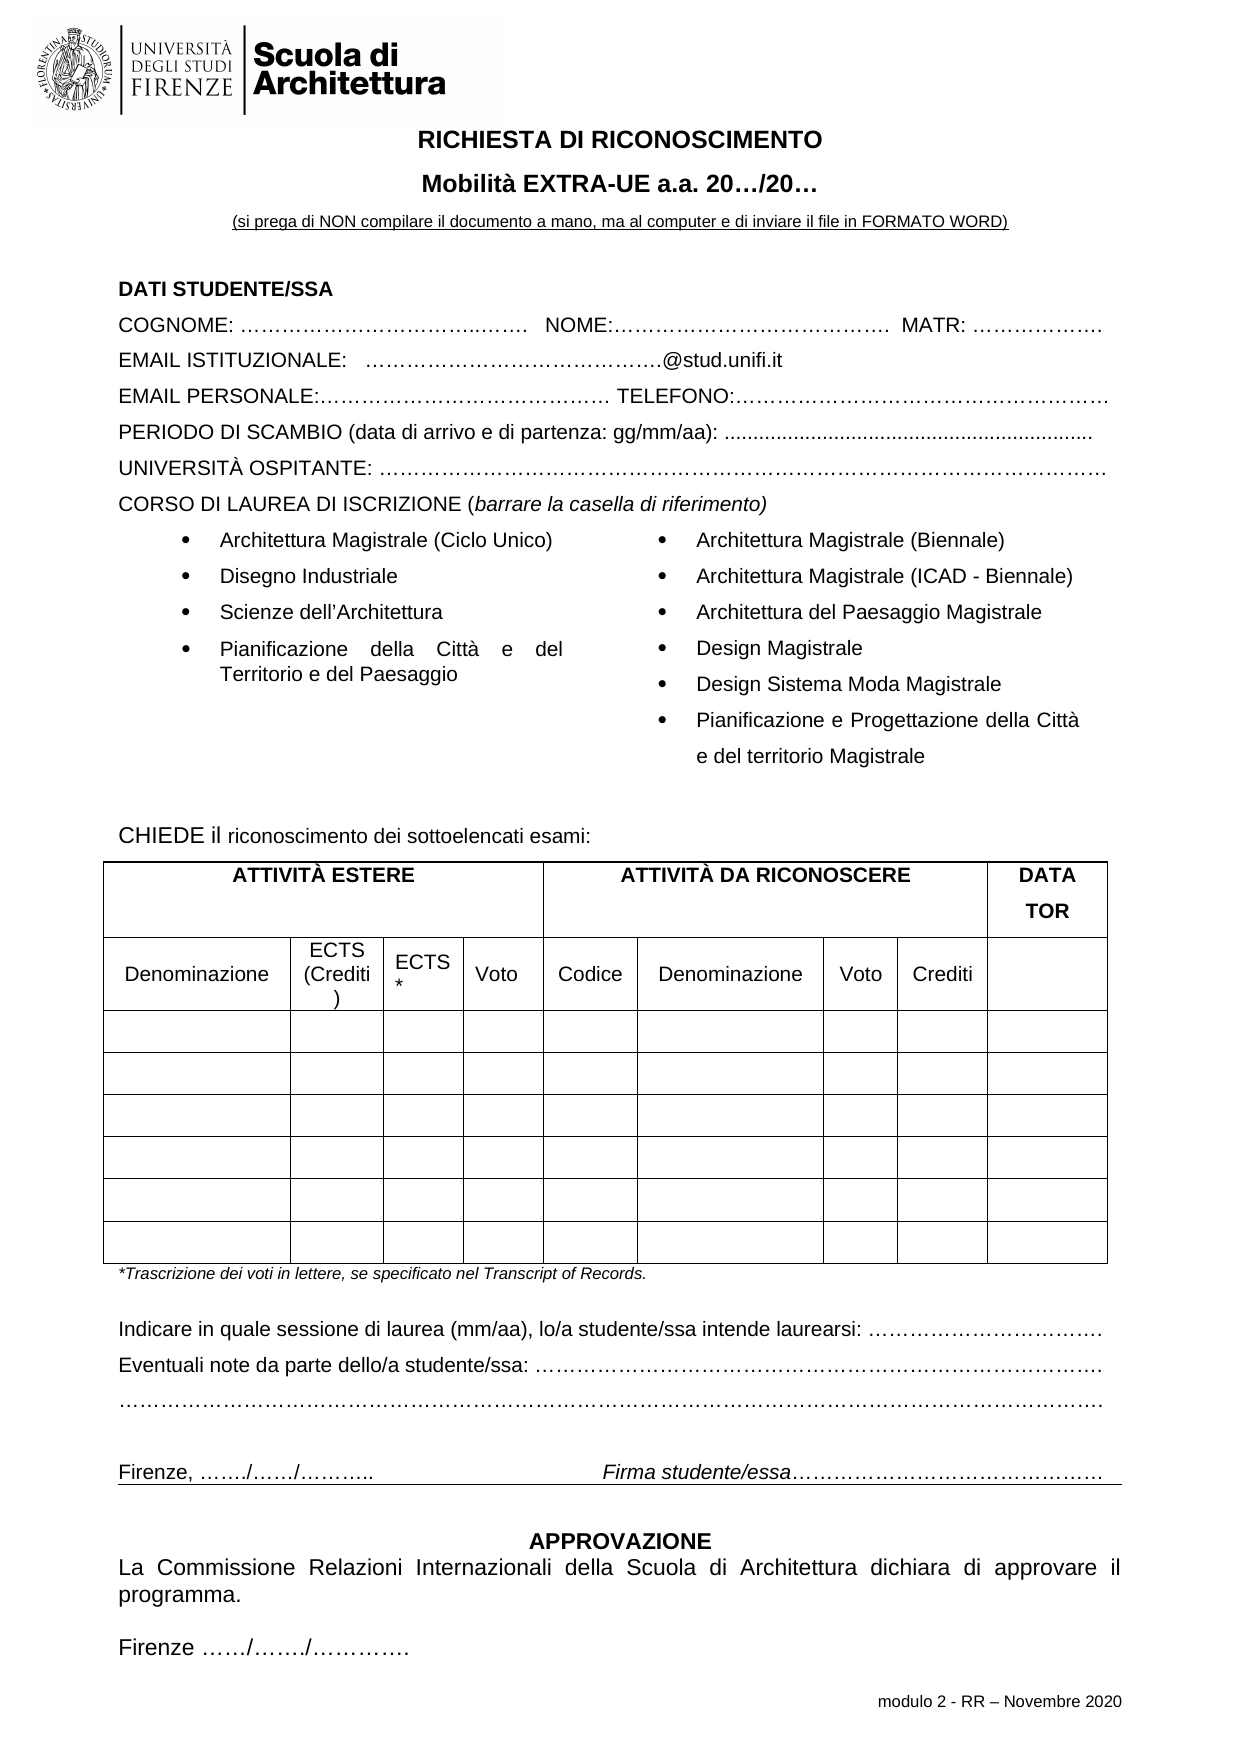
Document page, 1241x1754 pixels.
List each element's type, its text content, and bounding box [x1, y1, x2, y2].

text APPROVAZIONE [118, 1528, 1122, 1554]
table_cell [898, 1011, 987, 1052]
table_cell [988, 1053, 1107, 1094]
table_cell [384, 1137, 463, 1178]
table_cell [291, 1222, 383, 1263]
text Mobilità EXTRA-UE a.a. 20…/20… [118, 169, 1122, 197]
table_cell [291, 1011, 383, 1052]
text UNIVERSITÀ OSPITANTE: …………………………………………………………………………………………… [118, 456, 1122, 480]
table_cell [898, 1053, 987, 1094]
text *Trascrizione dei voti in lettere, se specificato nel Transcript of Records. [118, 1264, 1122, 1283]
picture [29, 14, 505, 126]
table_cell Voto [464, 938, 543, 1009]
table_cell [638, 1053, 823, 1094]
table_cell Denominazione [638, 938, 823, 1009]
table_cell Denominazione [104, 938, 290, 1009]
table_cell [988, 1222, 1107, 1263]
table_cell [824, 1011, 897, 1052]
table_cell [384, 1011, 463, 1052]
table_cell [638, 1095, 823, 1136]
table_cell ECTS* [384, 938, 463, 1009]
table_cell [544, 1137, 637, 1178]
text PERIODO DI SCAMBIO (data di arrivo e di partenza: gg/mm/aa): ................................................................ [118, 420, 1122, 444]
table_cell [104, 1095, 290, 1136]
table_cell [988, 1137, 1107, 1178]
table_cell [464, 1222, 543, 1263]
table_cell [544, 1179, 637, 1221]
text Eventuali note da parte dello/a studente/ssa: ………………………………………………………………………. [118, 1352, 1122, 1376]
table_cell Codice [544, 938, 637, 1009]
table_cell [464, 1011, 543, 1052]
table_cell [464, 1053, 543, 1094]
table_cell [464, 1179, 543, 1221]
table_cell [384, 1095, 463, 1136]
text ……………………………………………………………………………………………………………………………. [118, 1388, 1122, 1412]
table_cell [104, 1179, 290, 1221]
table_cell [988, 1095, 1107, 1136]
table_cell [291, 1095, 383, 1136]
table_cell [464, 1095, 543, 1136]
table_cell [384, 1222, 463, 1263]
table_cell [988, 1011, 1107, 1052]
text Firenze, ……./……/……….. Firma studente/essa……………………………………… [118, 1460, 1122, 1484]
table_cell [824, 1222, 897, 1263]
table_cell [898, 1179, 987, 1221]
text La Commissione Relazioni Internazionali della Scuola di Architettura dichiara di approvare il programma. [118, 1554, 1122, 1607]
table_cell [638, 1179, 823, 1221]
table_cell [824, 1095, 897, 1136]
table_cell [988, 1179, 1107, 1221]
text EMAIL ISTITUZIONALE: …………………………………….@stud.unifi.it [118, 348, 1122, 372]
table_cell [824, 1179, 897, 1221]
table_cell Crediti [898, 938, 987, 1009]
table_cell [291, 1137, 383, 1178]
table_cell [104, 1137, 290, 1178]
table_cell [638, 1137, 823, 1178]
table_cell [104, 1053, 290, 1094]
text COGNOME: ……………………………..……. NOME:…………………………………. MATR: ………………. [118, 312, 1122, 336]
table_cell [291, 1179, 383, 1221]
table_cell [544, 1053, 637, 1094]
table_cell [544, 1095, 637, 1136]
table_cell ECTS (Crediti) [291, 938, 383, 1009]
text CORSO DI LAUREA DI ISCRIZIONE (barrare la casella di riferimento) [118, 492, 1122, 516]
table_cell [898, 1095, 987, 1136]
table_header ATTIVITÀ ESTERE [104, 863, 543, 937]
table_cell [384, 1053, 463, 1094]
text RICHIESTA DI RICONOSCIMENTO [118, 126, 1122, 154]
table_cell [291, 1053, 383, 1094]
text (si prega di NON compilare il documento a mano, ma al computer e di inviare il file in FORMATO WORD) [118, 212, 1122, 231]
table_cell [104, 1222, 290, 1263]
table_header ATTIVITÀ DA RICONOSCERE [544, 863, 987, 937]
text Firenze ……/……./…………. [118, 1633, 1122, 1660]
table_cell [104, 1011, 290, 1052]
table_cell [544, 1222, 637, 1263]
table_cell [384, 1179, 463, 1221]
table_header DATA TOR [988, 863, 1107, 937]
table_cell [544, 1011, 637, 1052]
table_cell [638, 1222, 823, 1263]
text DATI STUDENTE/SSA [118, 276, 1122, 300]
table_header Architettura Magistrale (Biennale) Architettura Magistrale (ICAD - Biennale) Architettura del Paesaggio Magistrale Design Magistrale Design Sistema Moda Magistrale Pianificazione e Progettazione della Città e del territorio Magistrale [575, 528, 1091, 782]
table_cell [638, 1011, 823, 1052]
text EMAIL PERSONALE:…………………………………… TELEFONO:……………………………………………… [118, 384, 1122, 408]
table_cell [898, 1222, 987, 1263]
text CHIEDE il riconoscimento dei sottoelencati esami: [118, 822, 1122, 848]
table_cell [824, 1053, 897, 1094]
table_cell [988, 938, 1107, 1009]
table_cell Voto [824, 938, 897, 1009]
table_cell [898, 1137, 987, 1178]
text Indicare in quale sessione di laurea (mm/aa), lo/a studente/ssa intende laurearsi: ……………………………. [118, 1316, 1122, 1340]
table_cell [464, 1137, 543, 1178]
table_header Architettura Magistrale (Ciclo Unico) Disegno Industriale Scienze dell’Architettura Pianificazione della Città e del Territorio e del Paesaggio [149, 528, 574, 782]
table_cell [824, 1137, 897, 1178]
